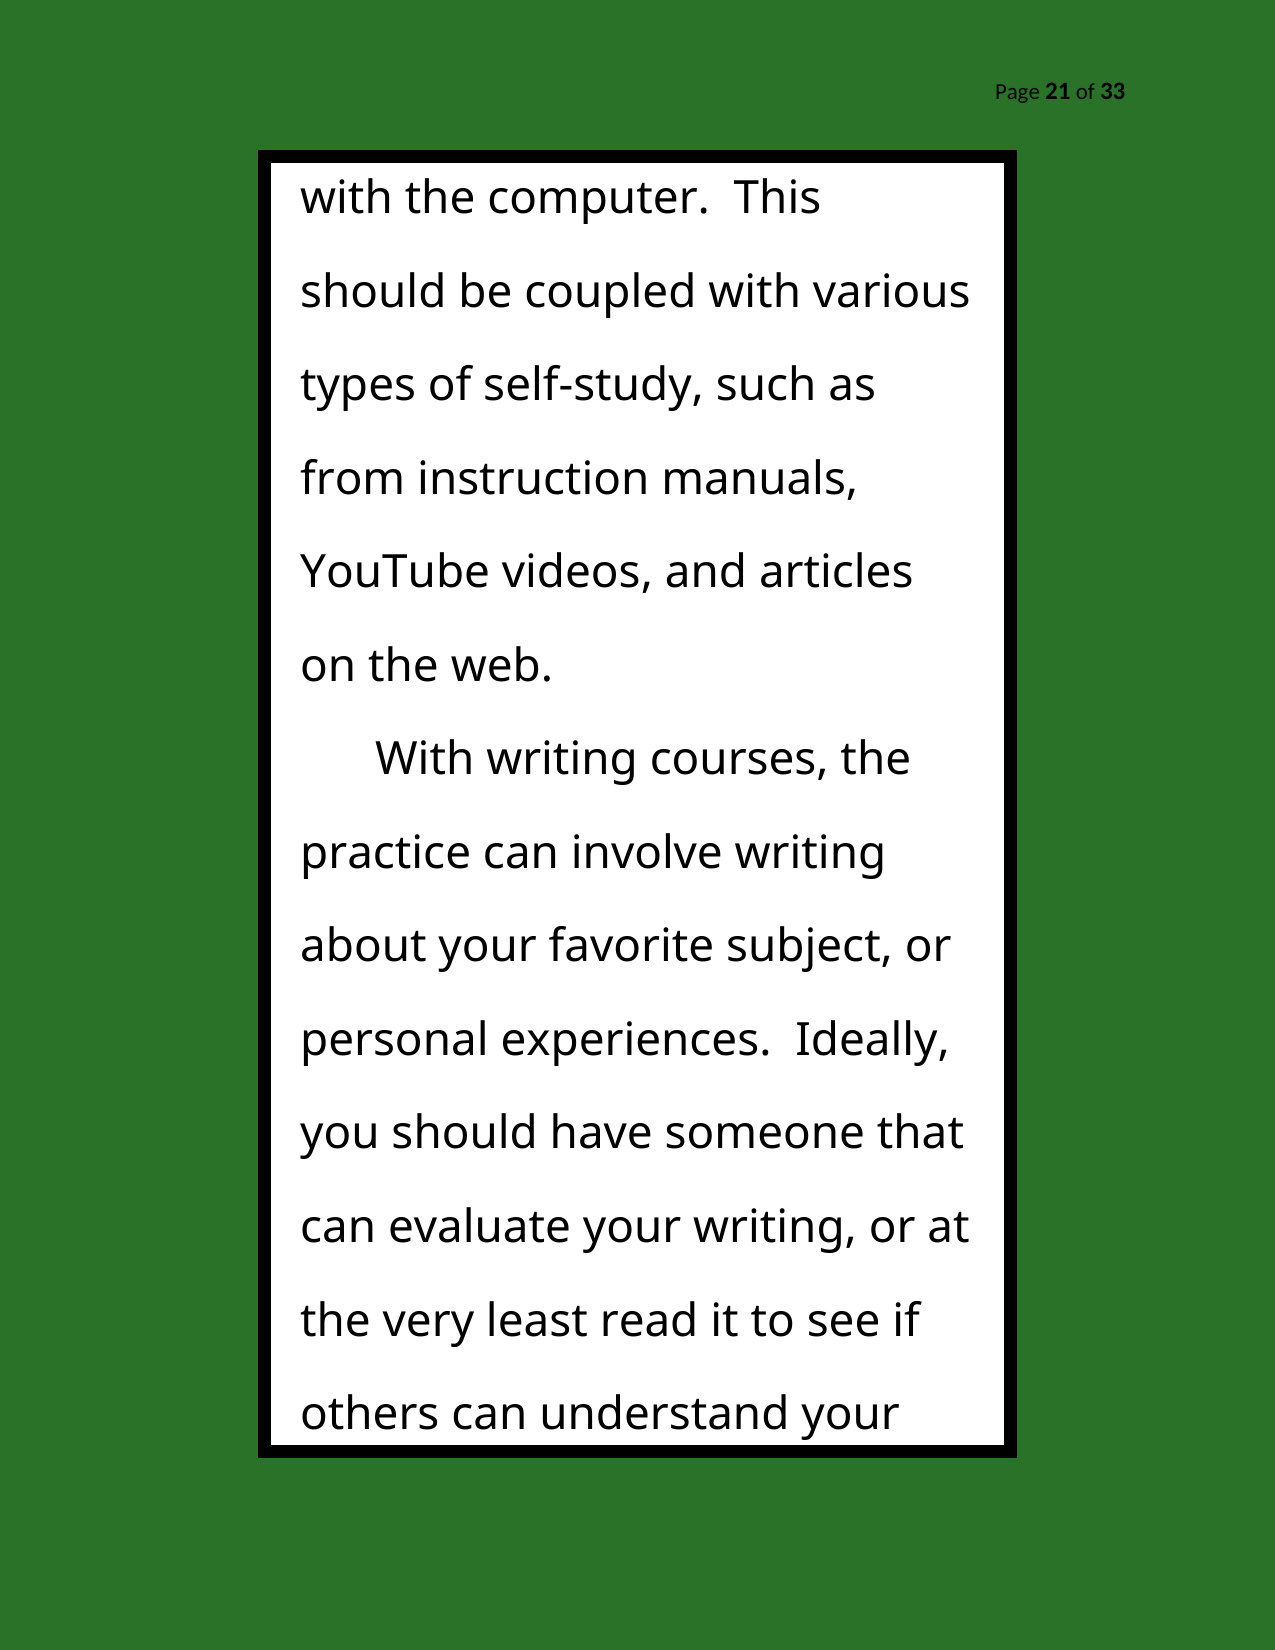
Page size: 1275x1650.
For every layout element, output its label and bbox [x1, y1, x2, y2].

text [271, 711, 1004, 1445]
text [271, 163, 1004, 695]
